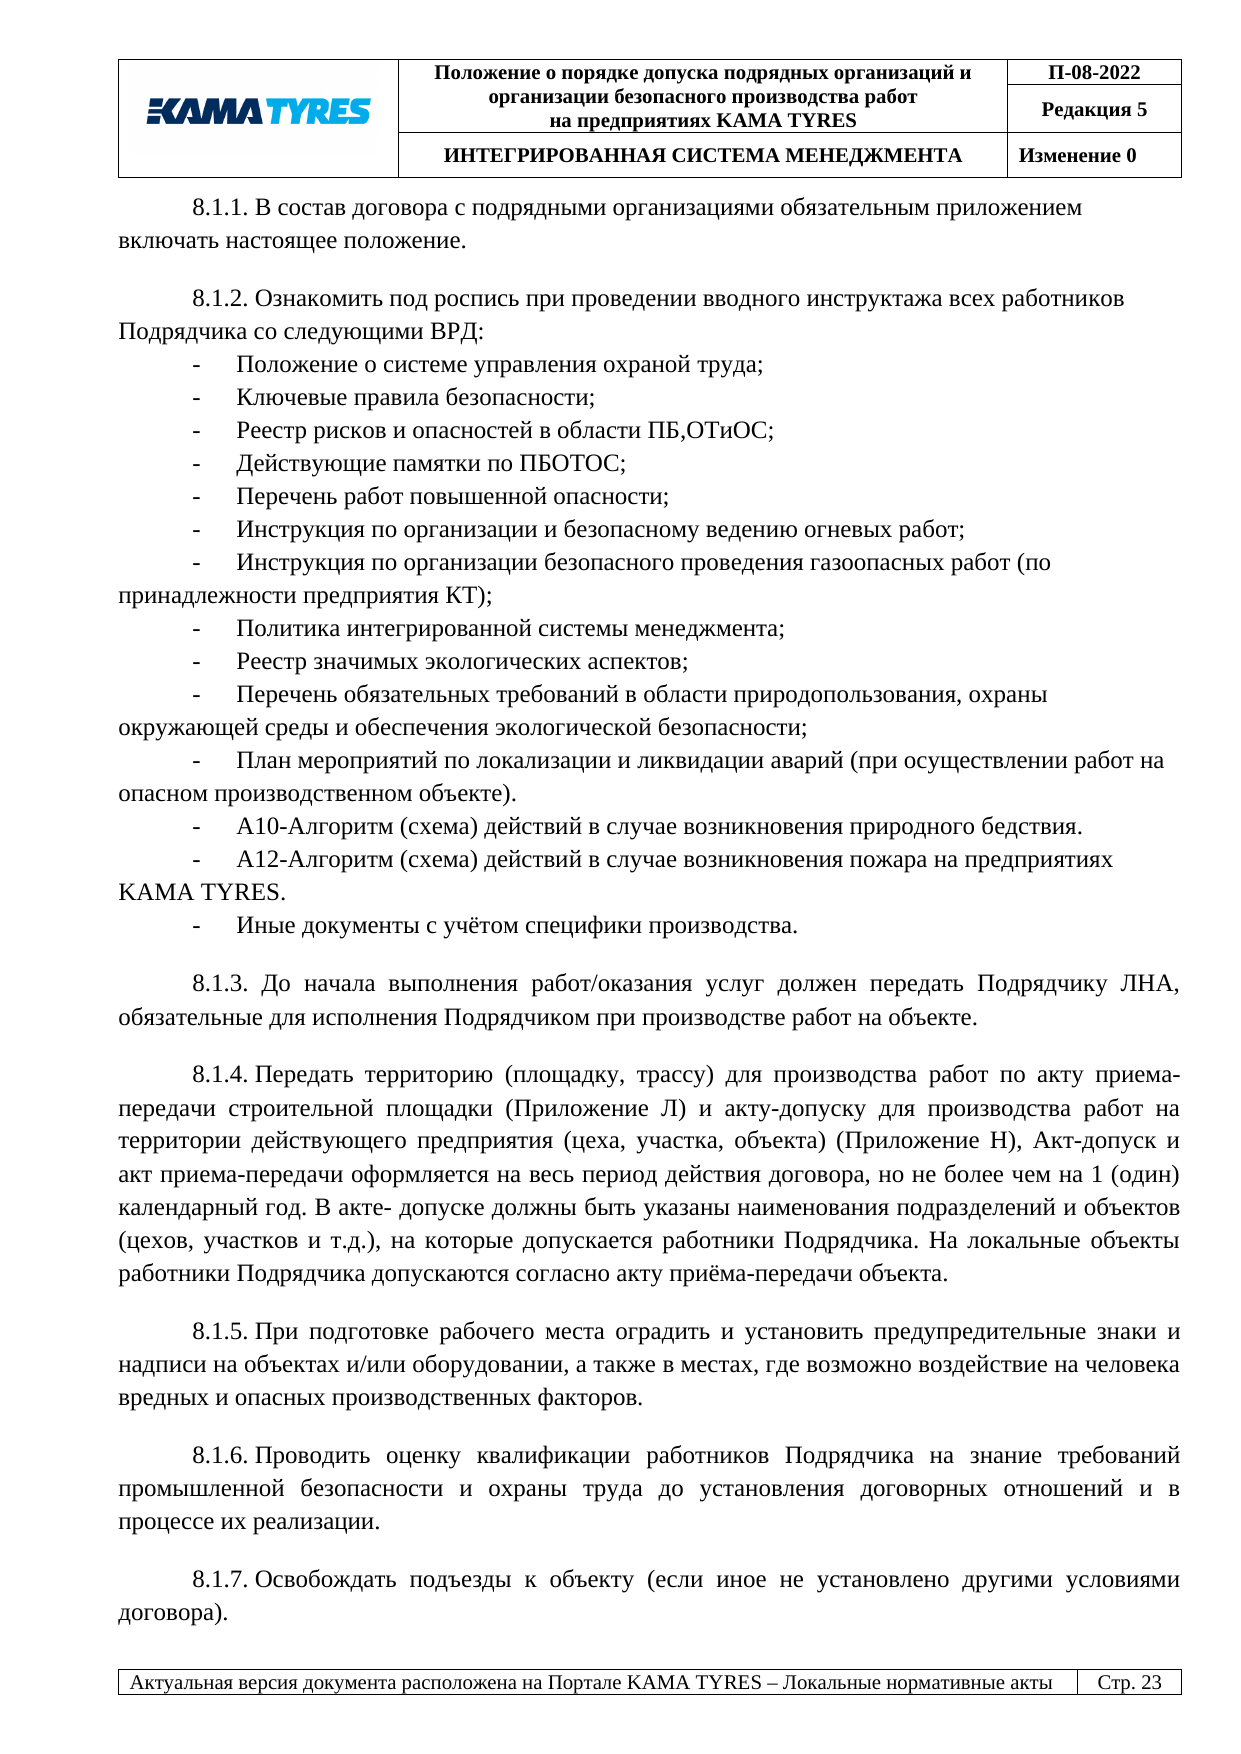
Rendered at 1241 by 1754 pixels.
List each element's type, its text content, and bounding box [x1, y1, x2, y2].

list Ключевые правила безопасности; [118, 382, 1181, 411]
list Политика интегрированной системы менеджмента; [118, 613, 1181, 642]
list При подготовке рабочего места оградить и установить предупредительные знаки и надписи на объектах и/или оборудовании, а также в местах, где возможно воздействие на человека вредных и опасных производственных факторов. [118, 1316, 1181, 1411]
text 8.1.3. До начала выполнения работ/оказания услуг должен передать Подрядчику ЛНА, обязательные для исполнения Подрядчиком при производстве работ на объекте. [118, 968, 1181, 1030]
list Инструкция по организации и безопасному ведению огневых работ; [118, 514, 1181, 543]
list Перечень обязательных требований в области природопользования, охраны окружающей среды и обеспечения экологической безопасности; [118, 679, 1181, 741]
list План мероприятий по локализации и ликвидации аварий (при осуществлении работ на опасном производственном объекте). [118, 745, 1181, 807]
list Передать территорию (площадку, трассу) для производства работ по акту приема-передачи строительной площадки (Приложение Л) и акту-допуску для производства работ на территории действующего предприятия (цеха, участка, объекта) (Приложение Н), Акт-допуск и акт приема-передачи оформляется на весь период действия договора, но не более чем на 1 (один) календарный год. В акте- допуске должны быть указаны наименования подразделений и объектов (цехов, участков и т.д.), на которые допускается работники Подрядчика. На локальные объекты работники Подрядчика допускаются согласно акту приёма-передачи объекта. [118, 1059, 1181, 1286]
list А10-Алгоритм (схема) действий в случае возникновения природного бедствия. [118, 811, 1181, 840]
list Инструкция по организации безопасного проведения газоопасных работ (по принадлежности предприятия КТ); [118, 547, 1181, 609]
list Действующие памятки по ПБОТОС; [118, 448, 1181, 477]
list А12-Алгоритм (схема) действий в случае возникновения пожара на предприятиях KAMA TYRES. [118, 844, 1181, 906]
list Перечень работ повышенной опасности; [118, 481, 1181, 510]
list Иные документы с учётом специфики производства. [118, 911, 1181, 939]
list Освобождать подъезды к объекту (если иное не установлено другими условиями договора). [118, 1564, 1181, 1626]
list Положение о системе управления охраной труда; [118, 349, 1181, 378]
text 8.1.1. В состав договора с подрядными организациями обязательным приложением включать настоящее положение. [118, 192, 1181, 254]
picture [129, 60, 380, 154]
list Проводить оценку квалификации работников Подрядчика на знание требований промышленной безопасности и охраны труда до установления договорных отношений и в процессе их реализации. [118, 1440, 1181, 1534]
text 8.1.2. Ознакомить под роспись при проведении вводного инструктажа всех работников Подрядчика со следующими ВРД: [118, 283, 1181, 345]
list Реестр значимых экологических аспектов; [118, 646, 1181, 675]
list Реестр рисков и опасностей в области ПБ,ОТиОС; [118, 415, 1181, 444]
